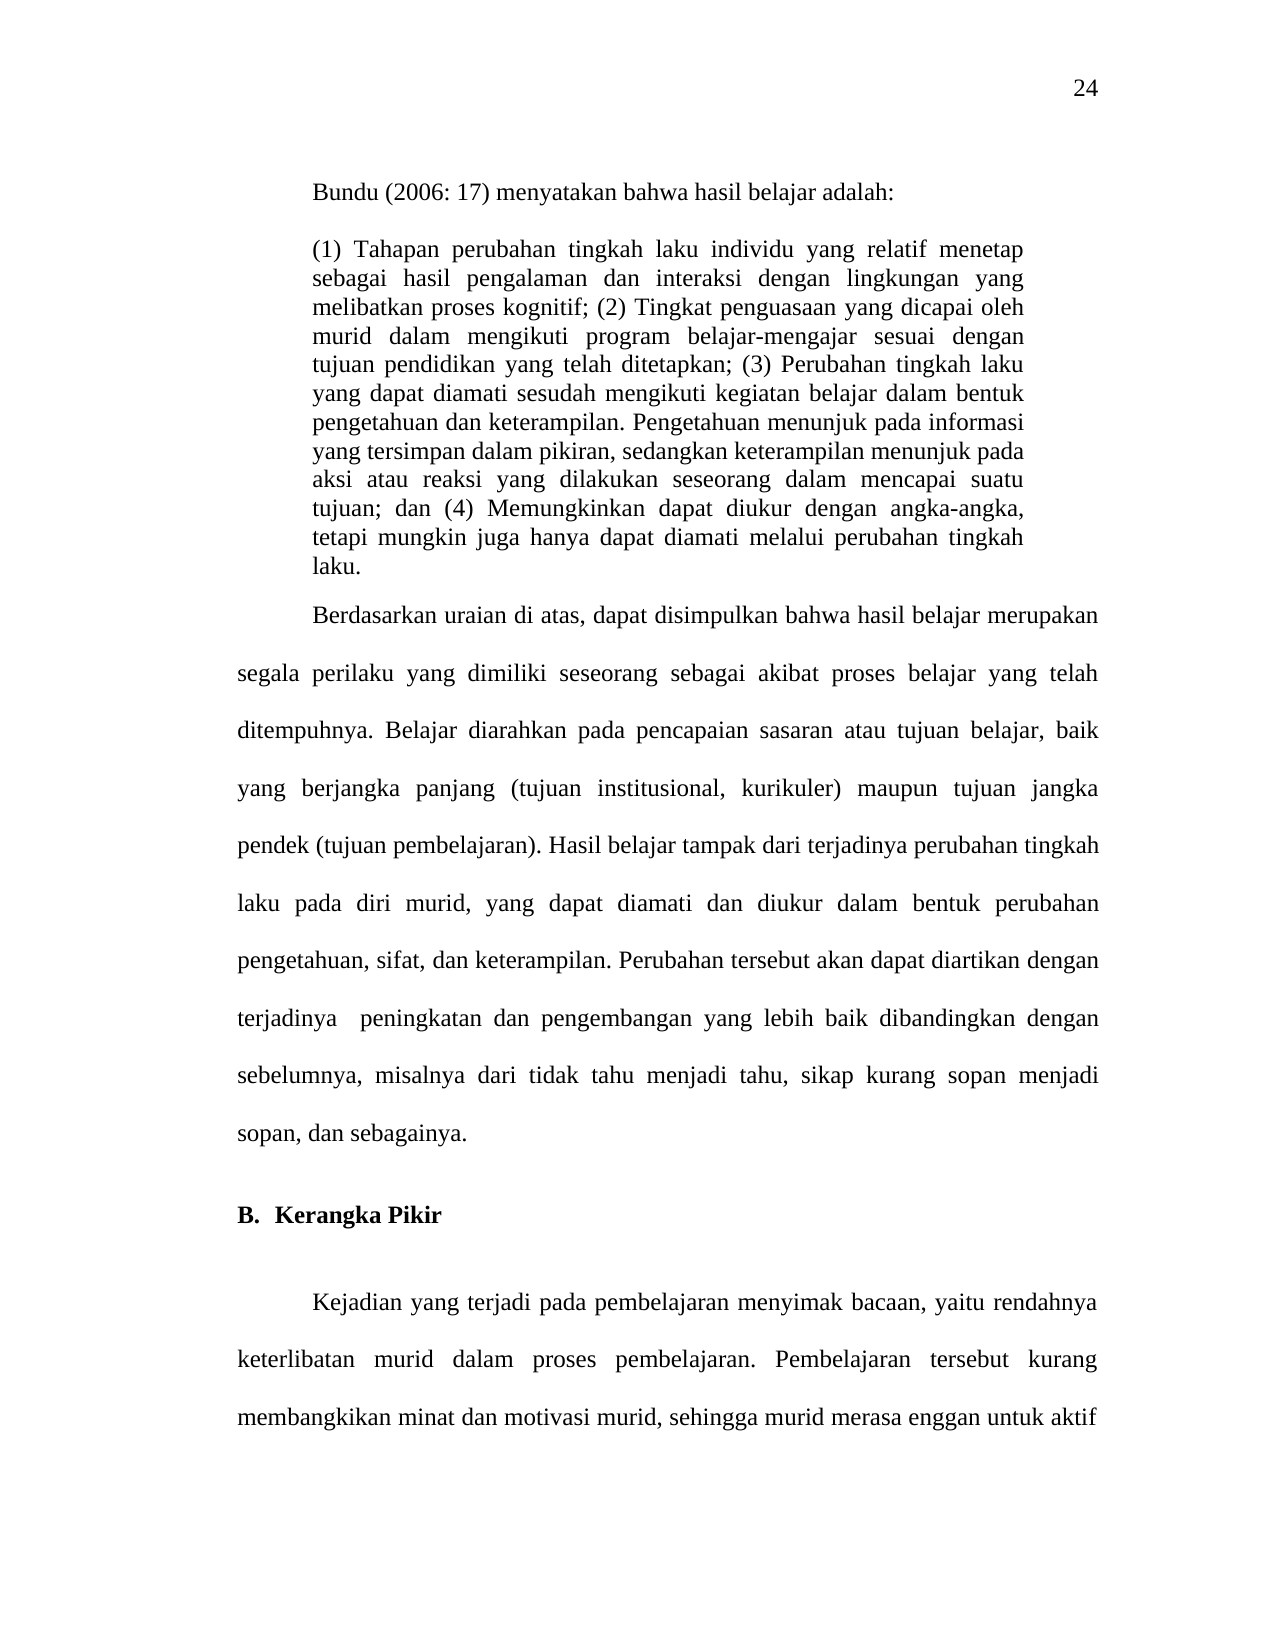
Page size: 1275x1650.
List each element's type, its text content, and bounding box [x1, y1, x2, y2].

text Bundu (2006: 17) menyatakan bahwa hasil belajar adalah: [296, 177, 1068, 206]
text (1) Tahapan perubahan tingkah laku individu yang relatif menetap sebagai hasil pengalaman dan interaksi dengan lingkungan yang melibatkan proses kognitif; (2) Tingkat penguasaan yang dicapai oleh murid dalam mengikuti program belajar-mengajar sesuai dengan tujuan pendidikan yang telah ditetapkan; (3) Perubahan tingkah laku yang dapat diamati sesudah mengikuti kegiatan belajar dalam bentuk pengetahuan dan keterampilan. Pengetahuan menunjuk pada informasi yang tersimpan dalam pikiran, sedangkan keterampilan menunjuk pada aksi atau reaksi yang dilakukan seseorang dalam mencapai suatu tujuan; dan (4) Memungkinkan dapat diukur dengan angka-angka, tetapi mungkin juga hanya dapat diamati melalui perubahan tingkah laku. [312, 234, 1024, 579]
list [237, 1287, 1098, 1430]
list Kerangka Pikir [237, 1200, 1023, 1229]
text Berdasarkan uraian di atas, dapat disimpulkan bahwa hasil belajar merupakan segala perilaku yang dimiliki seseorang sebagai akibat proses belajar yang telah ditempuhnya. Belajar diarahkan pada pencapaian sasaran atau tujuan belajar, baik yang berjangka panjang (tujuan institusional, kurikuler) maupun tujuan jangka pendek (tujuan pembelajaran). Hasil belajar tampak dari terjadinya perubahan tingkah laku pada diri murid, yang dapat diamati dan diukur dalam bentuk perubahan pengetahuan, sifat, dan keterampilan. Perubahan tersebut akan dapat diartikan dengan terjadinya peningkatan dan pengembangan yang lebih baik dibandingkan dengan sebelumnya, misalnya dari tidak tahu menjadi tahu, sikap kurang sopan menjadi sopan, dan sebagainya. [237, 600, 1099, 1147]
